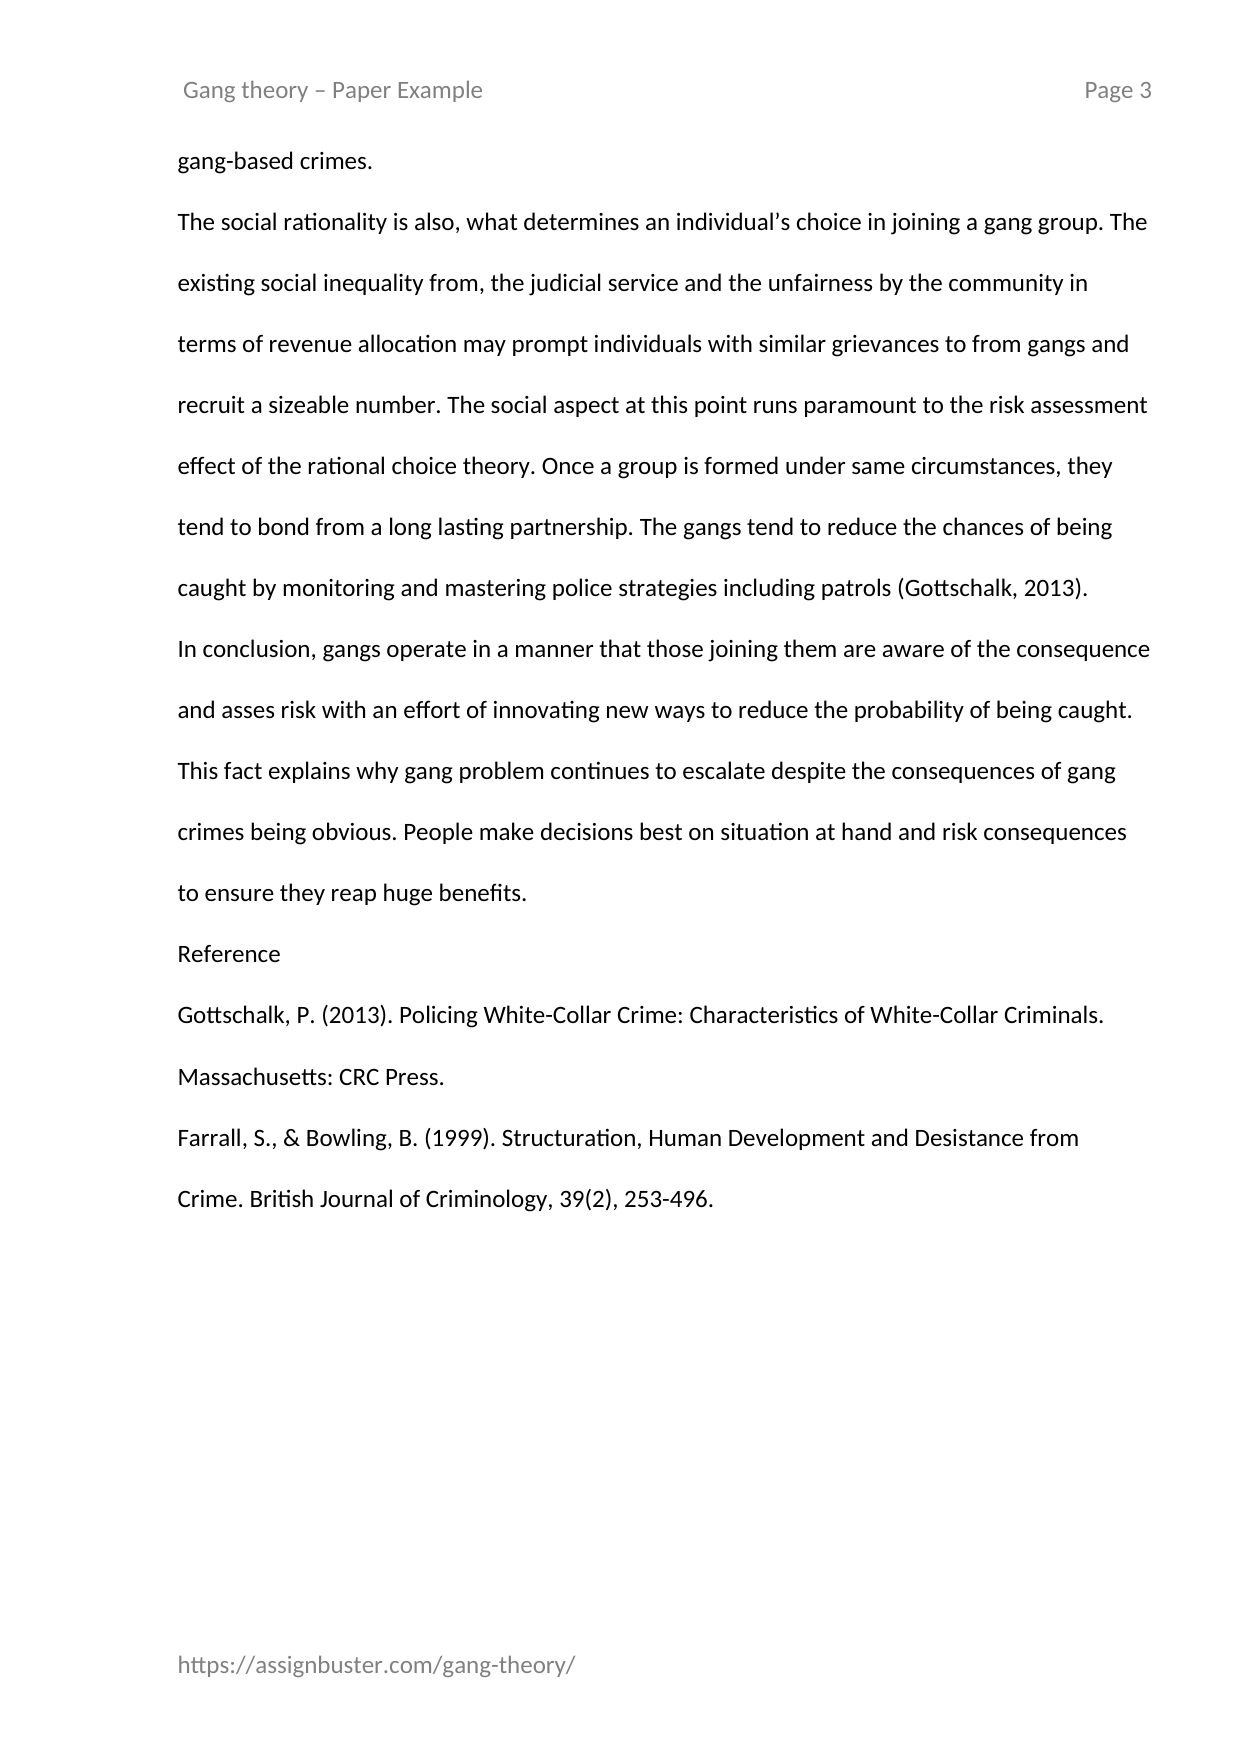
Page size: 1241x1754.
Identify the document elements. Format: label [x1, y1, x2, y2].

text [177, 145, 1152, 1213]
